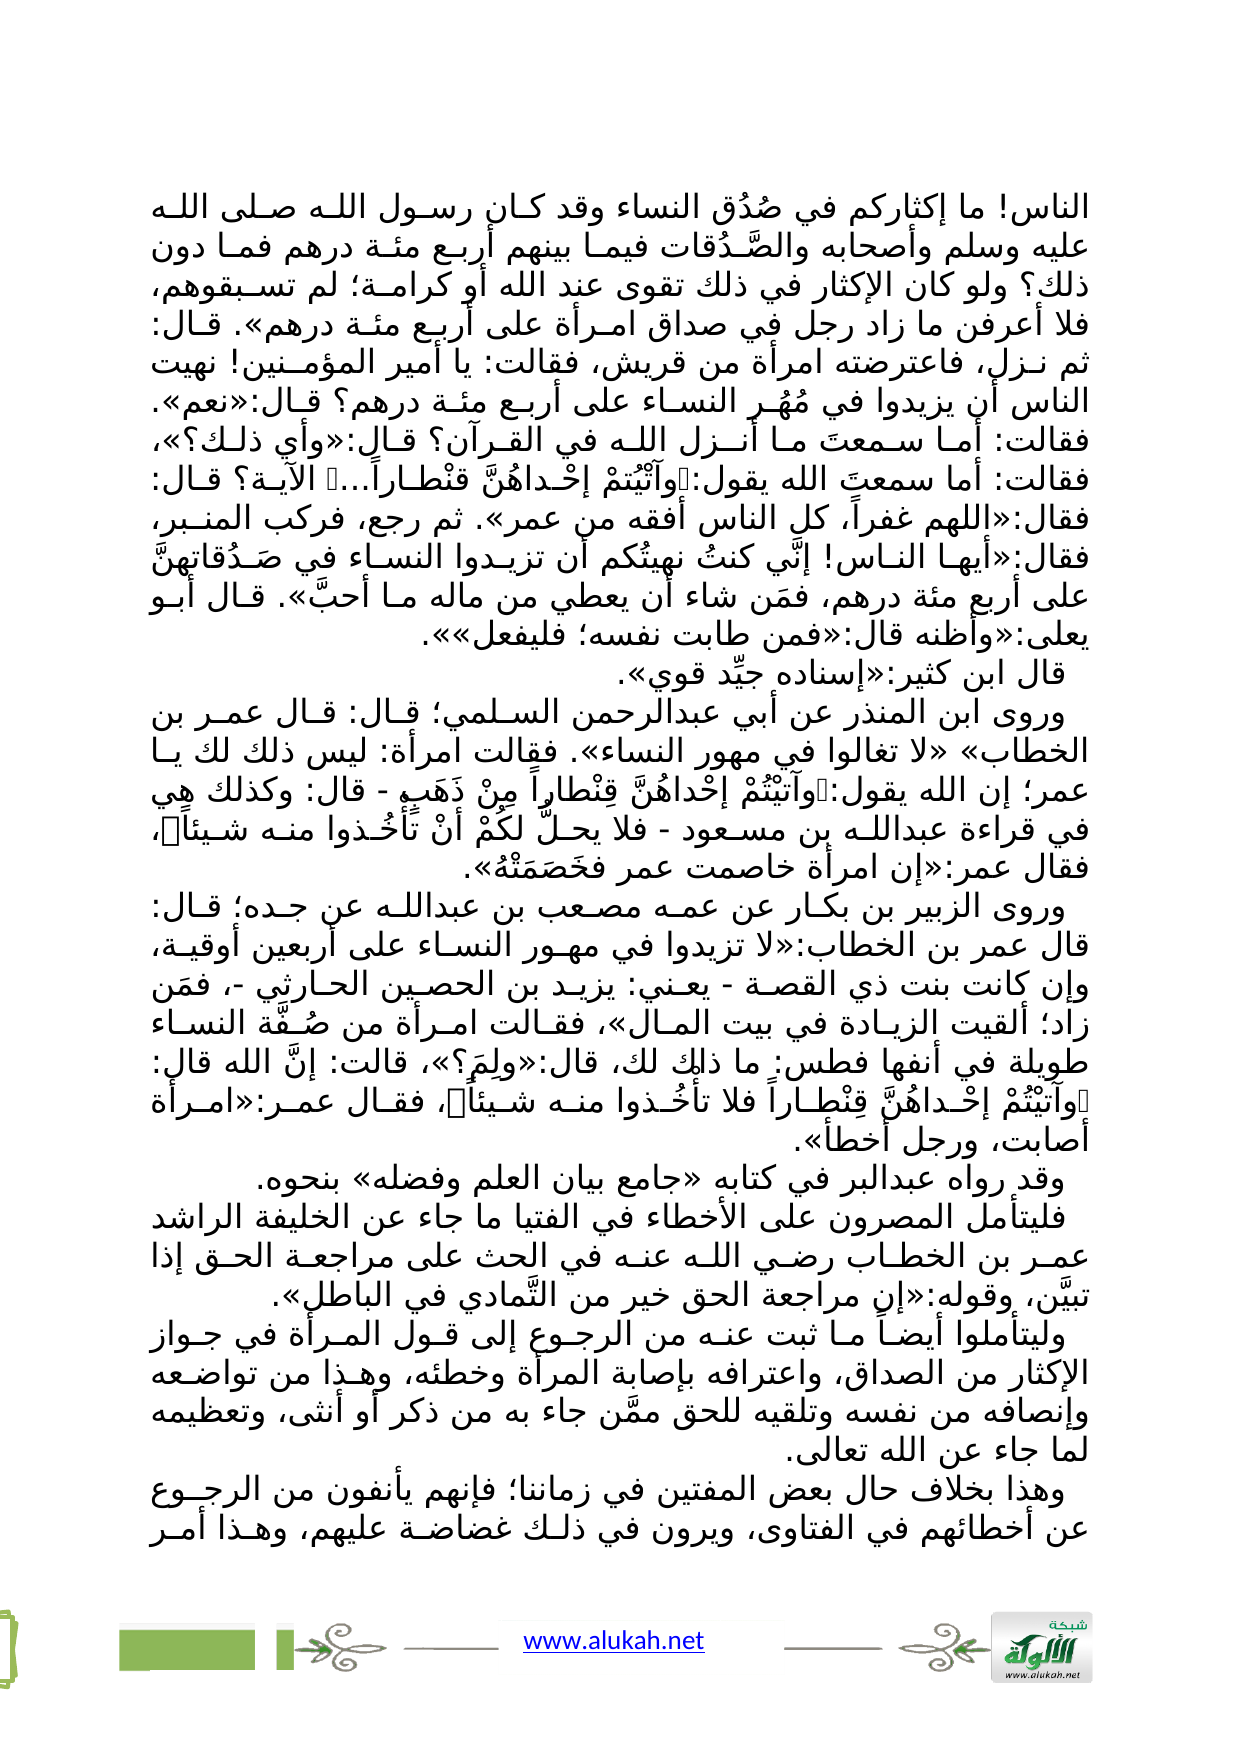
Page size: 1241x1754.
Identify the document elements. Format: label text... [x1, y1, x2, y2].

text وروى ابن المنذر عن أبي عبدالرحمن السلمي؛ قال: قال عمر بن الخطاب» «لا تغالوا في مهور النساء». فقالت امرأة: ليس ذلك لك يا عمر؛ إن الله يقول:وآتيْتُمْ إحْداهُنَّ قِنْطاراً مِنْ ذَهَبٍ - قال: وكذلك هي في قراءة عبدالله بن مسعود - فلا يحلُّ لكُمْ أنْ تأْخُذوا منه شيئاً، فقال عمر:«إن امرأة خاصمت عمر فخَصَمَتْهُ». [150, 693, 1090, 887]
text وليتأملوا أيضاً ما ثبت عنه من الرجوع إلى قول المرأة في جواز الإكثار من الصداق، واعترافه بإصابة المرأة وخطئه، وهذا من تواضعه وإنصافه من نفسه وتلقيه للحق ممَّن جاء به من ذكر أو أنثى، وتعظيمه لما جاء عن الله تعالى. [150, 1314, 1090, 1470]
picture [117, 1608, 1093, 1690]
text فليتأمل المصرون على الأخطاء في الفتيا ما جاء عن الخليفة الراشد عمر بن الخطاب رضي الله عنه في الحث على مراجعة الحق إذا تبيَّن، وقوله:«إن مراجعة الحق خير من التَّمادي في الباطل». [150, 1198, 1090, 1314]
text قال ابن كثير:«إسناده جيِّد قوي». [150, 654, 1090, 693]
text وقد رواه عبدالبر في كتابه «جامع بيان العلم وفضله» بنحوه. [150, 1159, 1090, 1198]
text وروى الزبير بن بكار عن عمه مصعب بن عبدالله عن جده؛ قال: قال عمر بن الخطاب:«لا تزيدوا في مهور النساء على أربعين أوقية، وإن كانت بنت ذي القصة - يعني: يزيد بن الحصين الحارثي -، فمَن زاد؛ ألقيت الزيادة في بيت المال»، فقالت امرأة من صُفَّة النساء طويلة في أنفها فطس: ما ذاك لك، قال:«ولِمَ؟»، قالت: إنَّ الله قال:وآتيْتُمْ إحْداهُنَّ قِنْطاراً فلا تأْخُذوا منه شيئاً، فقال عمر:«امرأة أصابت، ورجل أخطأ». [150, 887, 1090, 1159]
